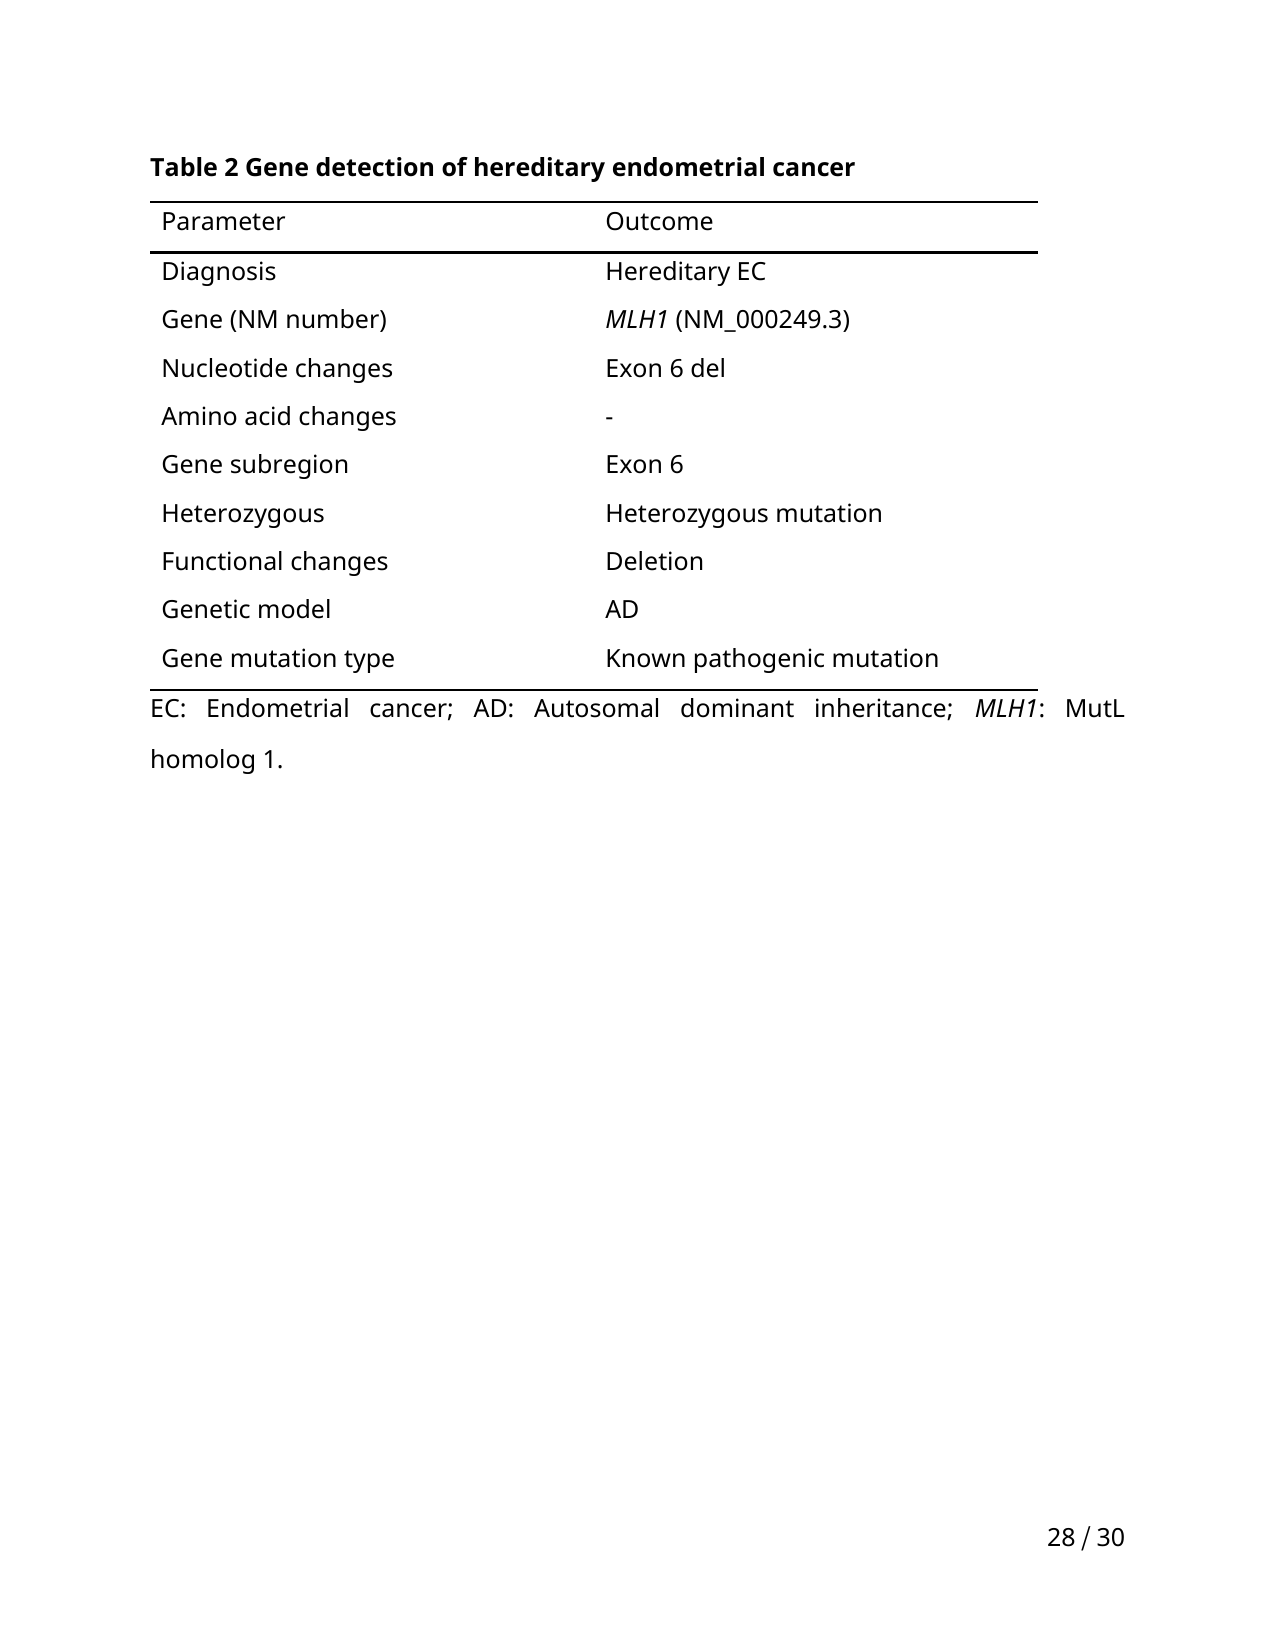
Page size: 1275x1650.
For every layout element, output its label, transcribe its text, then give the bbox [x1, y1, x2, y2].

table_cell Heterozygous [150, 495, 594, 543]
table_cell Amino acid changes [150, 399, 594, 447]
text EC: Endometrial cancer; AD: Autosomal dominant inheritance; MLH1: MutL homolog 1. [150, 691, 1125, 776]
table_header Parameter [150, 203, 594, 251]
table_cell Genetic model [150, 592, 594, 640]
table_cell Exon 6 del [594, 350, 1038, 398]
table_cell Functional changes [150, 544, 594, 592]
table_cell Heterozygous mutation [594, 495, 1038, 543]
table_cell Diagnosis [150, 254, 594, 302]
table_cell Gene mutation type [150, 640, 594, 688]
table_cell Nucleotide changes [150, 350, 594, 398]
table_cell Gene subregion [150, 447, 594, 495]
table_cell Hereditary EC [594, 254, 1038, 302]
table_cell Exon 6 [594, 447, 1038, 495]
table_header Outcome [594, 203, 1038, 251]
table_cell MLH1 (NM_000249.3) [594, 302, 1038, 350]
table_cell Known pathogenic mutation [594, 640, 1038, 688]
table_cell Gene (NM number) [150, 302, 594, 350]
table_cell - [594, 399, 1038, 447]
text Table 2 Gene detection of hereditary endometrial cancer [150, 150, 1125, 184]
table_cell Deletion [594, 544, 1038, 592]
table_cell AD [594, 592, 1038, 640]
